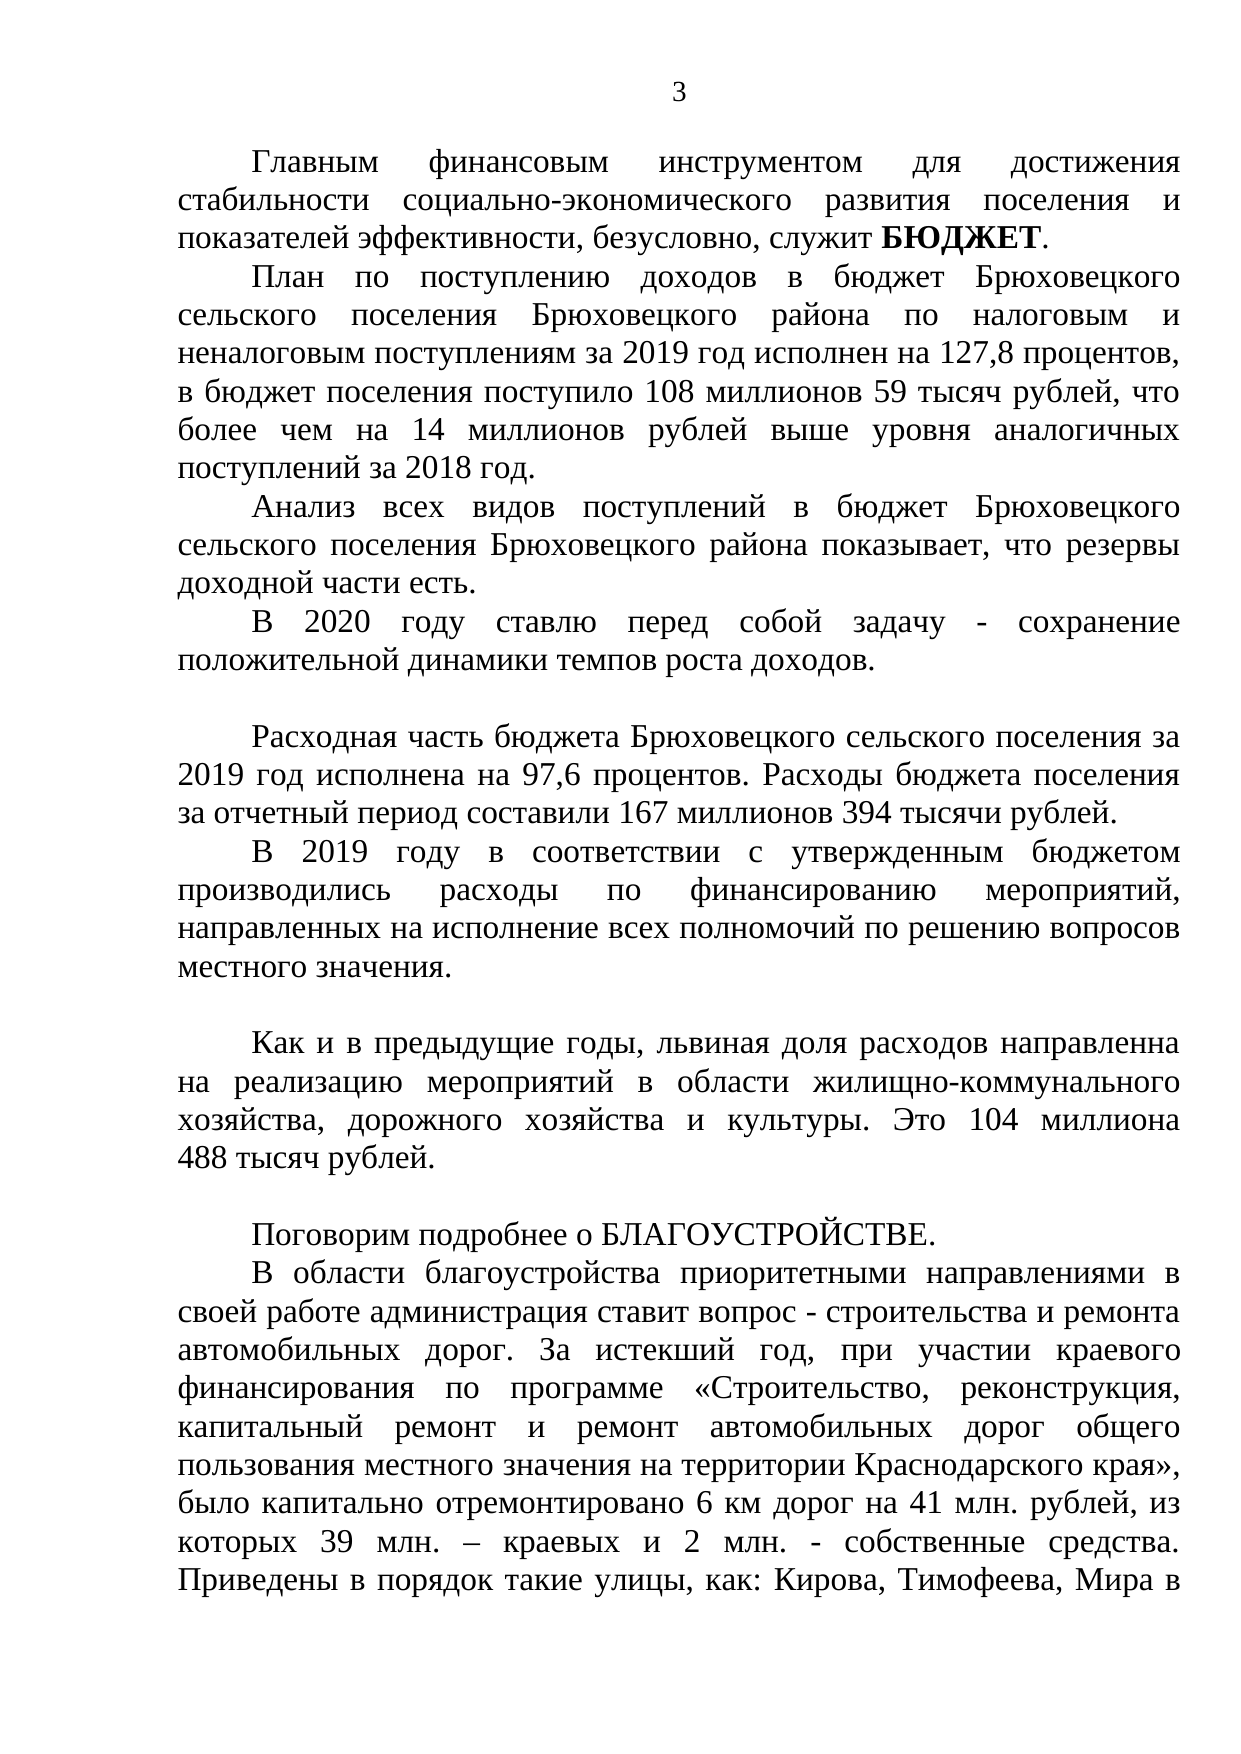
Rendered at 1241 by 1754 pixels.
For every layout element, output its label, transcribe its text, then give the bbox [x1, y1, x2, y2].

text Как и в предыдущие годы, львиная доля расходов направленна на реализацию мероприятий в области жилищно-коммунального хозяйства, дорожного хозяйства и культуры. Это 104 миллиона 488 тысяч рублей. [177, 1023, 1181, 1176]
text Поговорим подробнее о БЛАГОУСТРОЙСТВЕ. [177, 1214, 1181, 1253]
text План по поступлению доходов в бюджет Брюховецкого сельского поселения Брюховецкого района по налоговым и неналоговым поступлениям за 2019 год исполнен на 127,8 процентов, в бюджет поселения поступило 108 миллионов 59 тысяч рублей, что более чем на 14 миллионов рублей выше уровня аналогичных поступлений за 2018 год. [177, 256, 1181, 486]
text В 2020 году ставлю перед собой задачу - сохранение положительной динамики темпов роста доходов. [177, 601, 1181, 678]
text В 2019 году в соответствии с утвержденным бюджетом производились расходы по финансированию мероприятий, направленных на исполнение всех полномочий по решению вопросов местного значения. [177, 831, 1181, 984]
text Расходная часть бюджета Брюховецкого сельского поселения за 2019 год исполнена на 97,6 процентов. Расходы бюджета поселения за отчетный период составили 167 миллионов 394 тысячи рублей. [177, 716, 1181, 831]
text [177, 1253, 1181, 1598]
text Анализ всех видов поступлений в бюджет Брюховецкого сельского поселения Брюховецкого района показывает, что резервы доходной части есть. [177, 486, 1181, 601]
text Главным финансовым инструментом для достижения стабильности социально-экономического развития поселения и показателей эффективности, безусловно, служит БЮДЖЕТ. [177, 141, 1181, 256]
